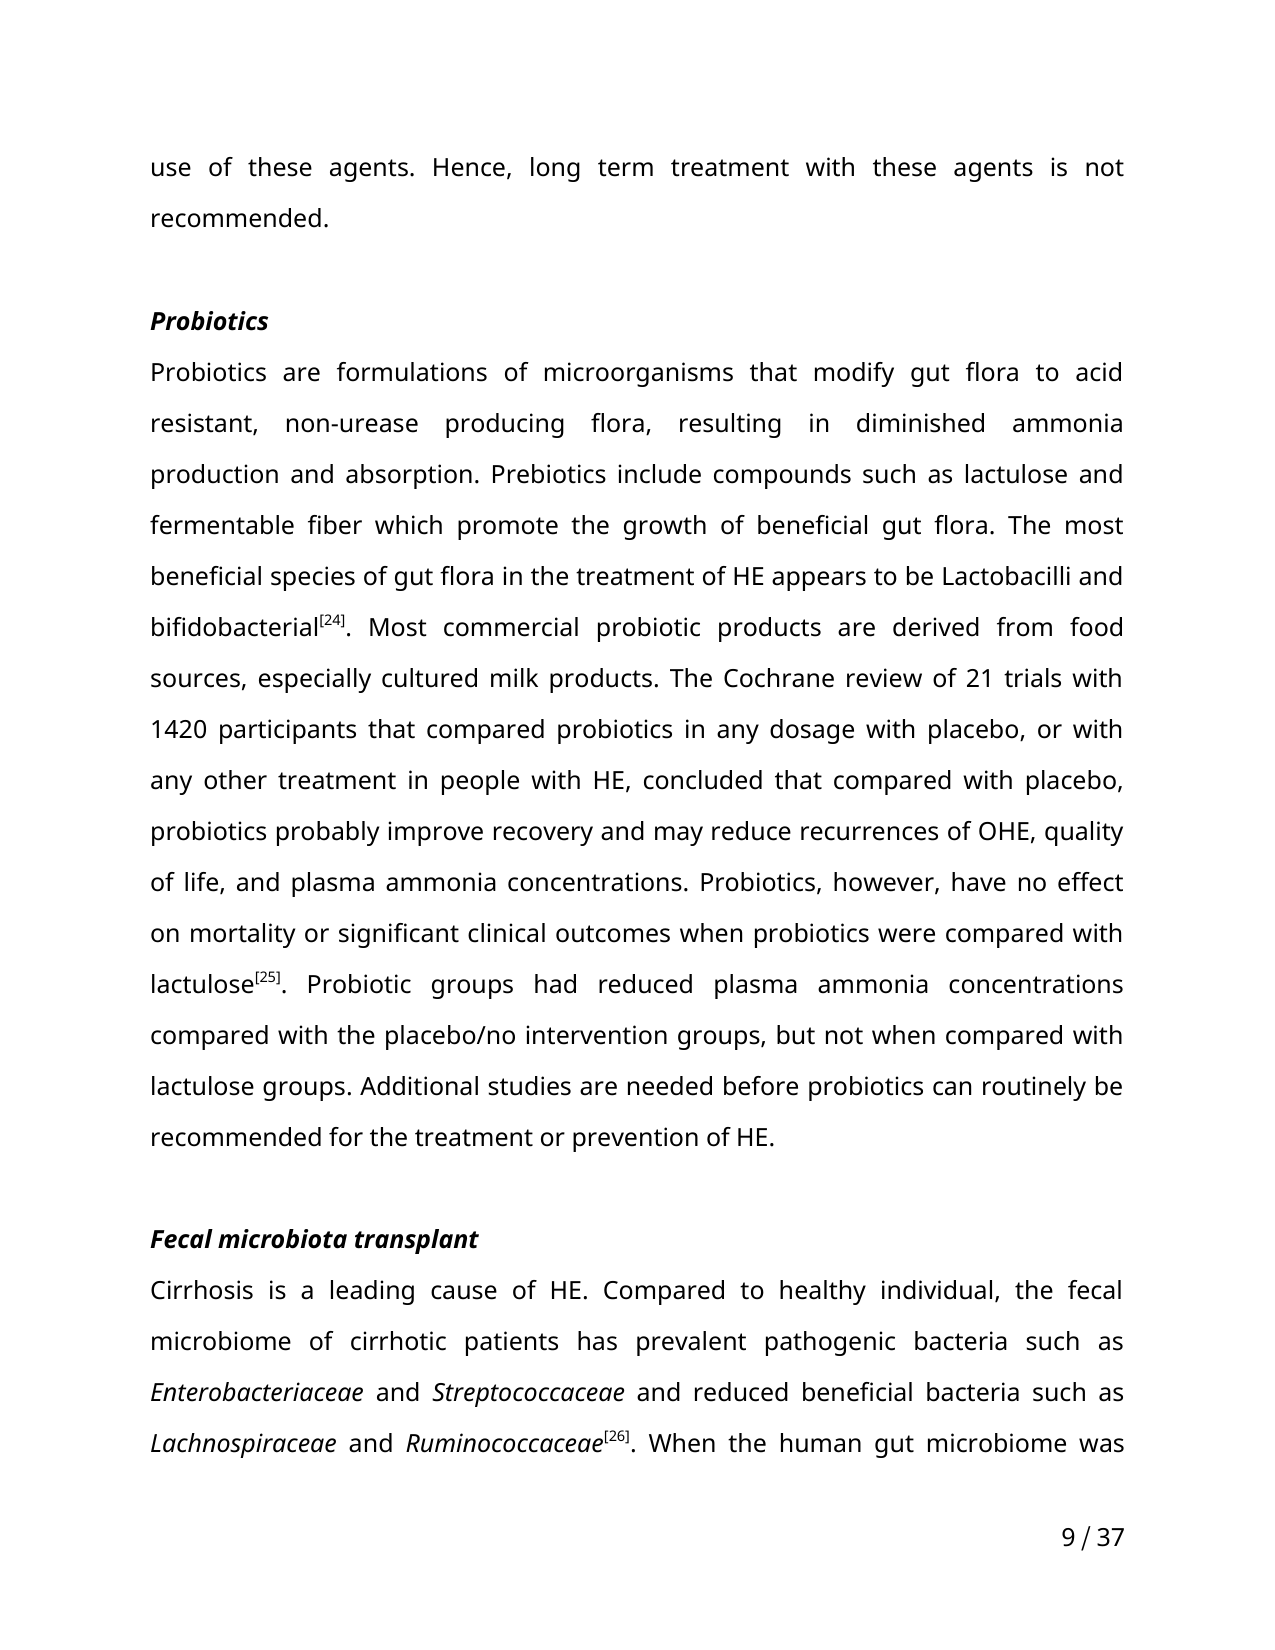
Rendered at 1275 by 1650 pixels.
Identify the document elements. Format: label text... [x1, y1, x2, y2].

text Probiotics [150, 303, 1125, 337]
text Fecal microbiota transplant [150, 1222, 1125, 1256]
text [150, 150, 1125, 235]
text Probiotics are formulations of microorganisms that modify gut flora to acid resistant, non-urease producing flora, resulting in diminished ammonia production and absorption. Prebiotics include compounds such as lactulose and fermentable fiber which promote the growth of beneficial gut flora. The most beneficial species of gut flora in the treatment of HE appears to be Lactobacilli and bifidobacterial[24]. Most commercial probiotic products are derived from food sources, especially cultured milk products. The Cochrane review of 21 trials with 1420 participants that compared probiotics in any dosage with placebo, or with any other treatment in people with HE, concluded that compared with placebo, probiotics probably improve recovery and may reduce recurrences of OHE, quality of life, and plasma ammonia concentrations. Probiotics, however, have no effect on mortality or significant clinical outcomes when probiotics were compared with lactulose[25]. Probiotic groups had reduced plasma ammonia concentrations compared with the placebo/no intervention groups, but not when compared with lactulose groups. Additional studies are needed before probiotics can routinely be recommended for the treatment or prevention of HE. [150, 354, 1125, 1154]
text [150, 1273, 1125, 1460]
